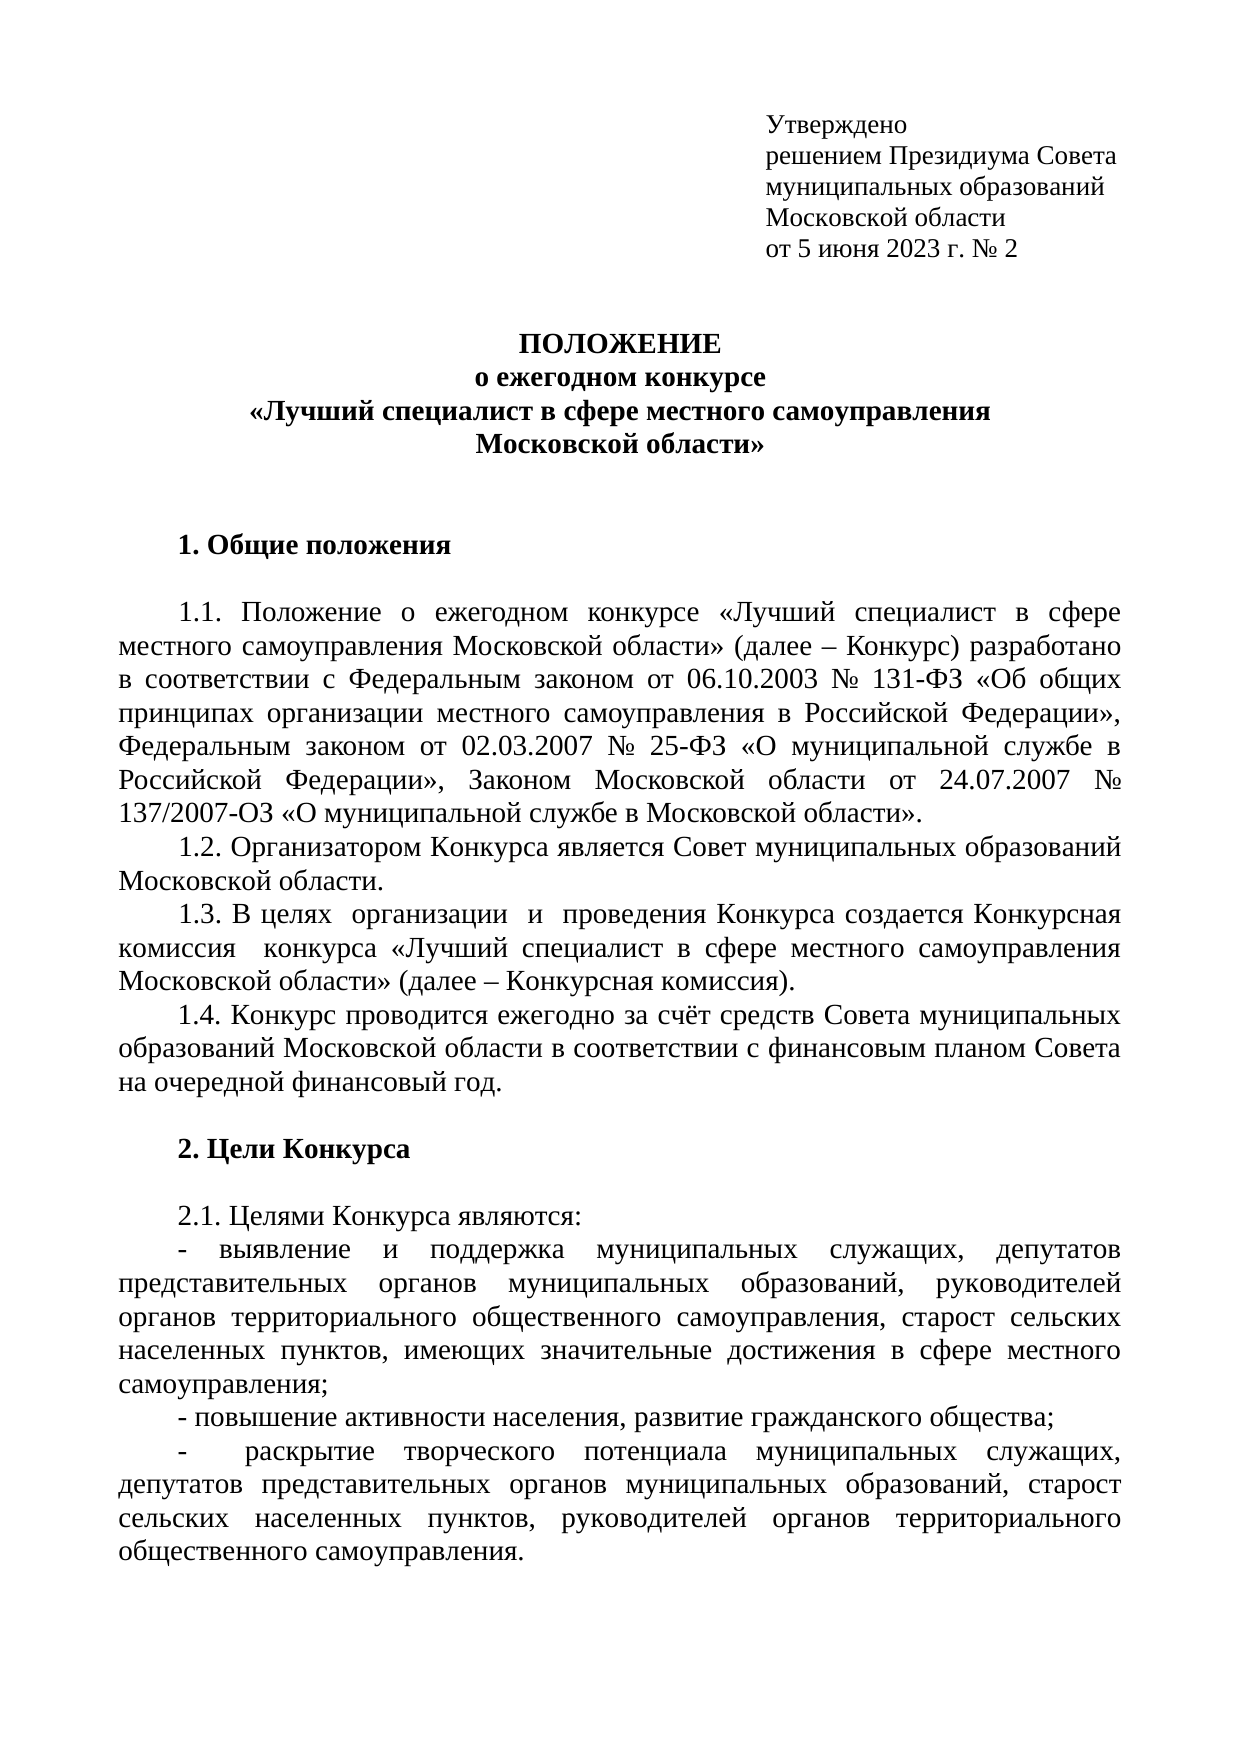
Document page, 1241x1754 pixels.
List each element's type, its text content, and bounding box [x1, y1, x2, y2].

text о ежегодном конкурсе [118, 359, 1122, 393]
text 2.1. Целями Конкурса являются: [118, 1198, 1122, 1232]
text решением Президиума Совета [765, 139, 1122, 170]
text - выявление и поддержка муниципальных служащих, депутатов представительных органов муниципальных образований, руководителей органов территориального общественного самоуправления, старост сельских населенных пунктов, имеющих значительные достижения в сфере местного самоуправления; [118, 1232, 1122, 1399]
subtitle 1.1. Положение о ежегодном конкурсе «Лучший специалист в сфере местного самоуправления Московской области» (далее – Конкурс) разработано в соответствии с Федеральным законом от 06.10.2003 № 131-ФЗ «Об общих принципах организации местного самоуправления в Российской Федерации», Федеральным законом от 02.03.2007 № 25-ФЗ «О муниципальной службе в Российской Федерации», Законом Московской области от 24.07.2007 № 137/2007-ОЗ «О муниципальной службе в Московской области». [118, 594, 1122, 829]
text 1.3. В целях организации и проведения Конкурса создается Конкурсная комиссия конкурса «Лучший специалист в сфере местного самоуправления Московской области» (далее – Конкурсная комиссия). [118, 896, 1122, 997]
text 1.4. Конкурс проводится ежегодно за счёт средств Совета муниципальных образований Московской области в соответствии с финансовым планом Совета на очередной финансовый год. [118, 997, 1122, 1097]
text Московской области [765, 201, 1122, 232]
text «Лучший специалист в сфере местного самоуправления [118, 393, 1122, 427]
text 1. Общие положения [118, 527, 1122, 561]
text 1.2. Организатором Конкурса является Совет муниципальных образований Московской области. [118, 829, 1122, 896]
text муниципальных образований [765, 170, 1122, 201]
text - раскрытие творческого потенциала муниципальных служащих, депутатов представительных органов муниципальных образований, старост сельских населенных пунктов, руководителей органов территориального общественного самоуправления. [118, 1433, 1122, 1567]
text ПОЛОЖЕНИЕ [118, 326, 1122, 359]
text 2. Цели Конкурса [118, 1131, 1122, 1164]
text Московской области» [118, 427, 1122, 460]
text от 5 июня . № 2 [765, 232, 1122, 264]
text - повышение активности населения, развитие гражданского общества; [118, 1399, 1122, 1433]
text Утверждено [765, 108, 1122, 139]
